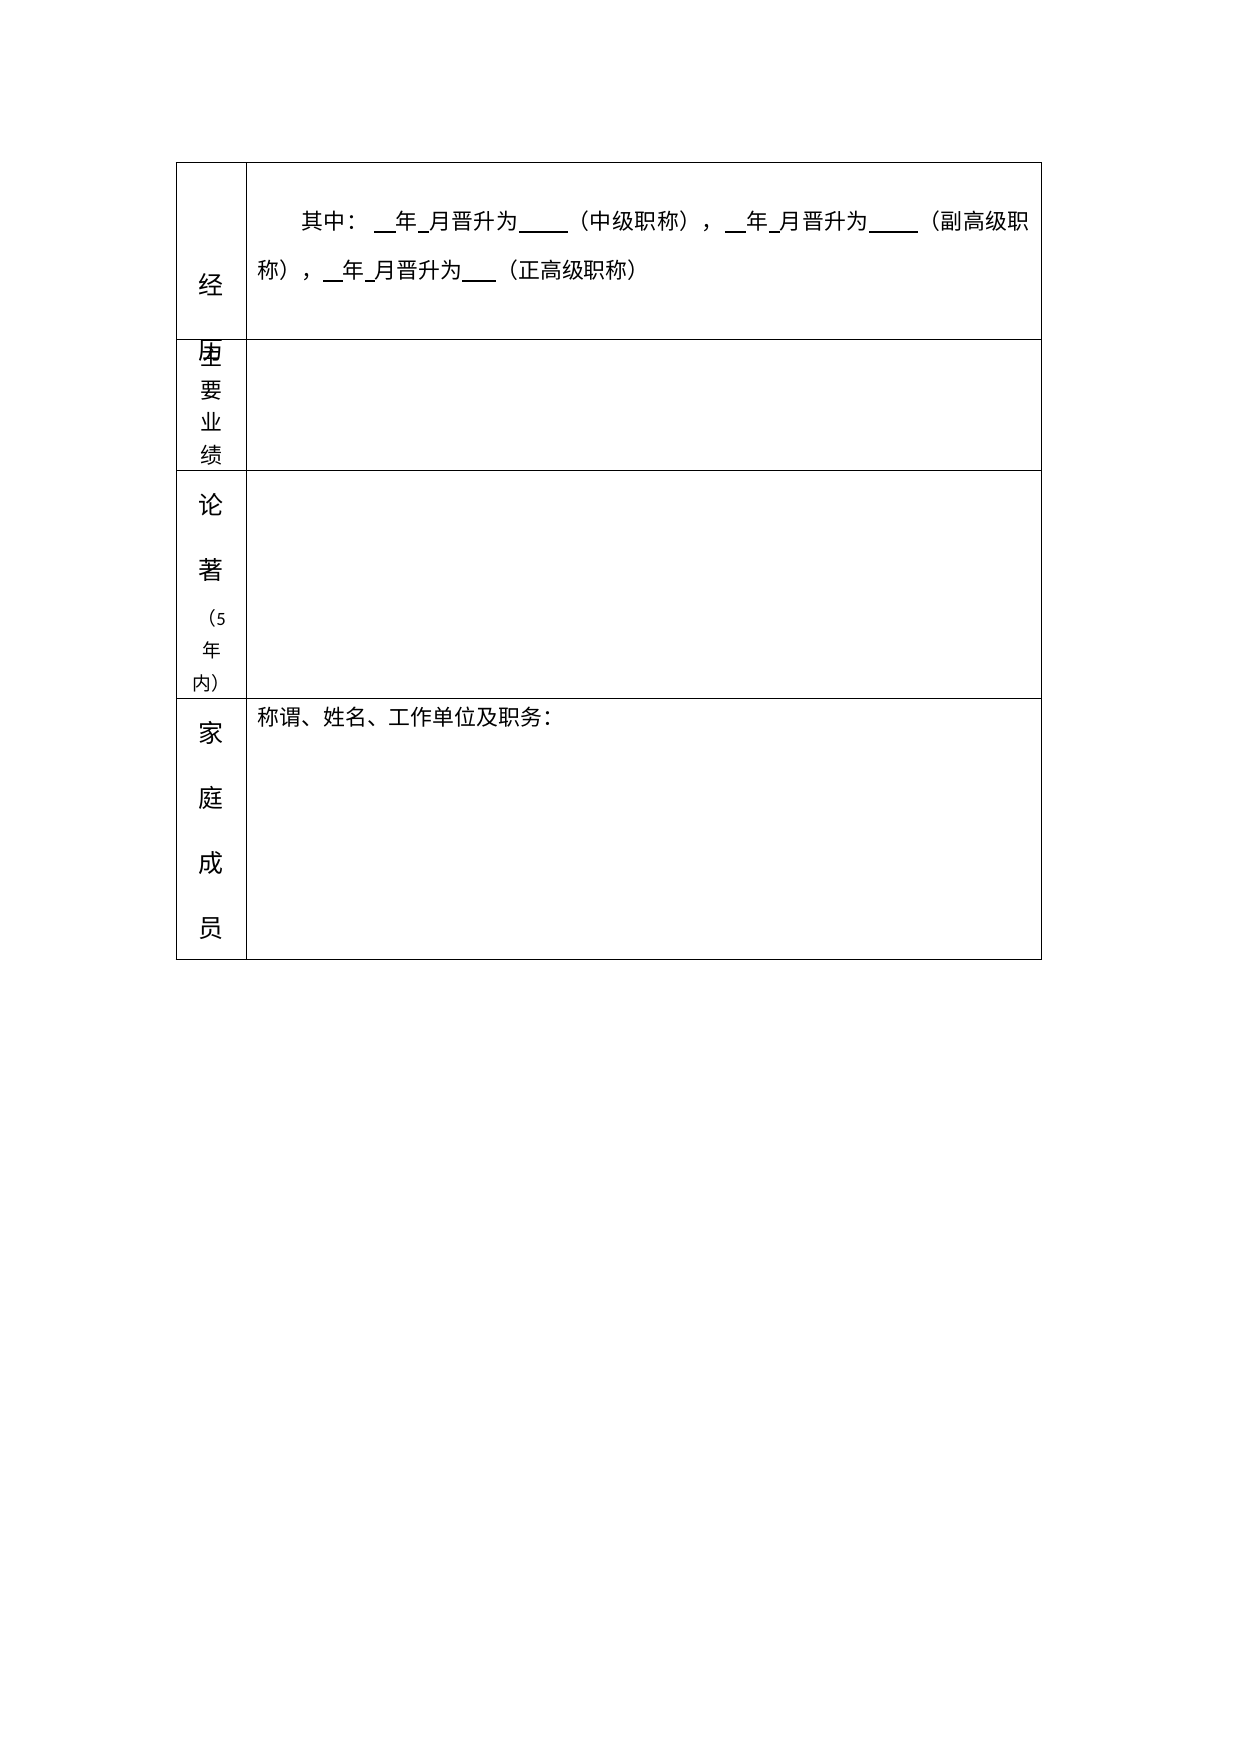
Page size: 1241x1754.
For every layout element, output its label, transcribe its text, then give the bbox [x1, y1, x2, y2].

table_cell [247, 340, 1041, 470]
table_cell 其中： 年 月晋升为 （中级职称）， 年 月晋升为 （副高级职称）， 年 月晋升为 （正高级职称） [247, 163, 1041, 339]
table_cell 称谓、姓名、工作单位及职务： [247, 699, 1041, 959]
table_cell [247, 471, 1041, 698]
table_cell 主 要 业 绩 [177, 340, 246, 470]
table_cell 家庭 成员 [177, 699, 246, 959]
table_cell 论 著 （5年内） [177, 471, 246, 698]
